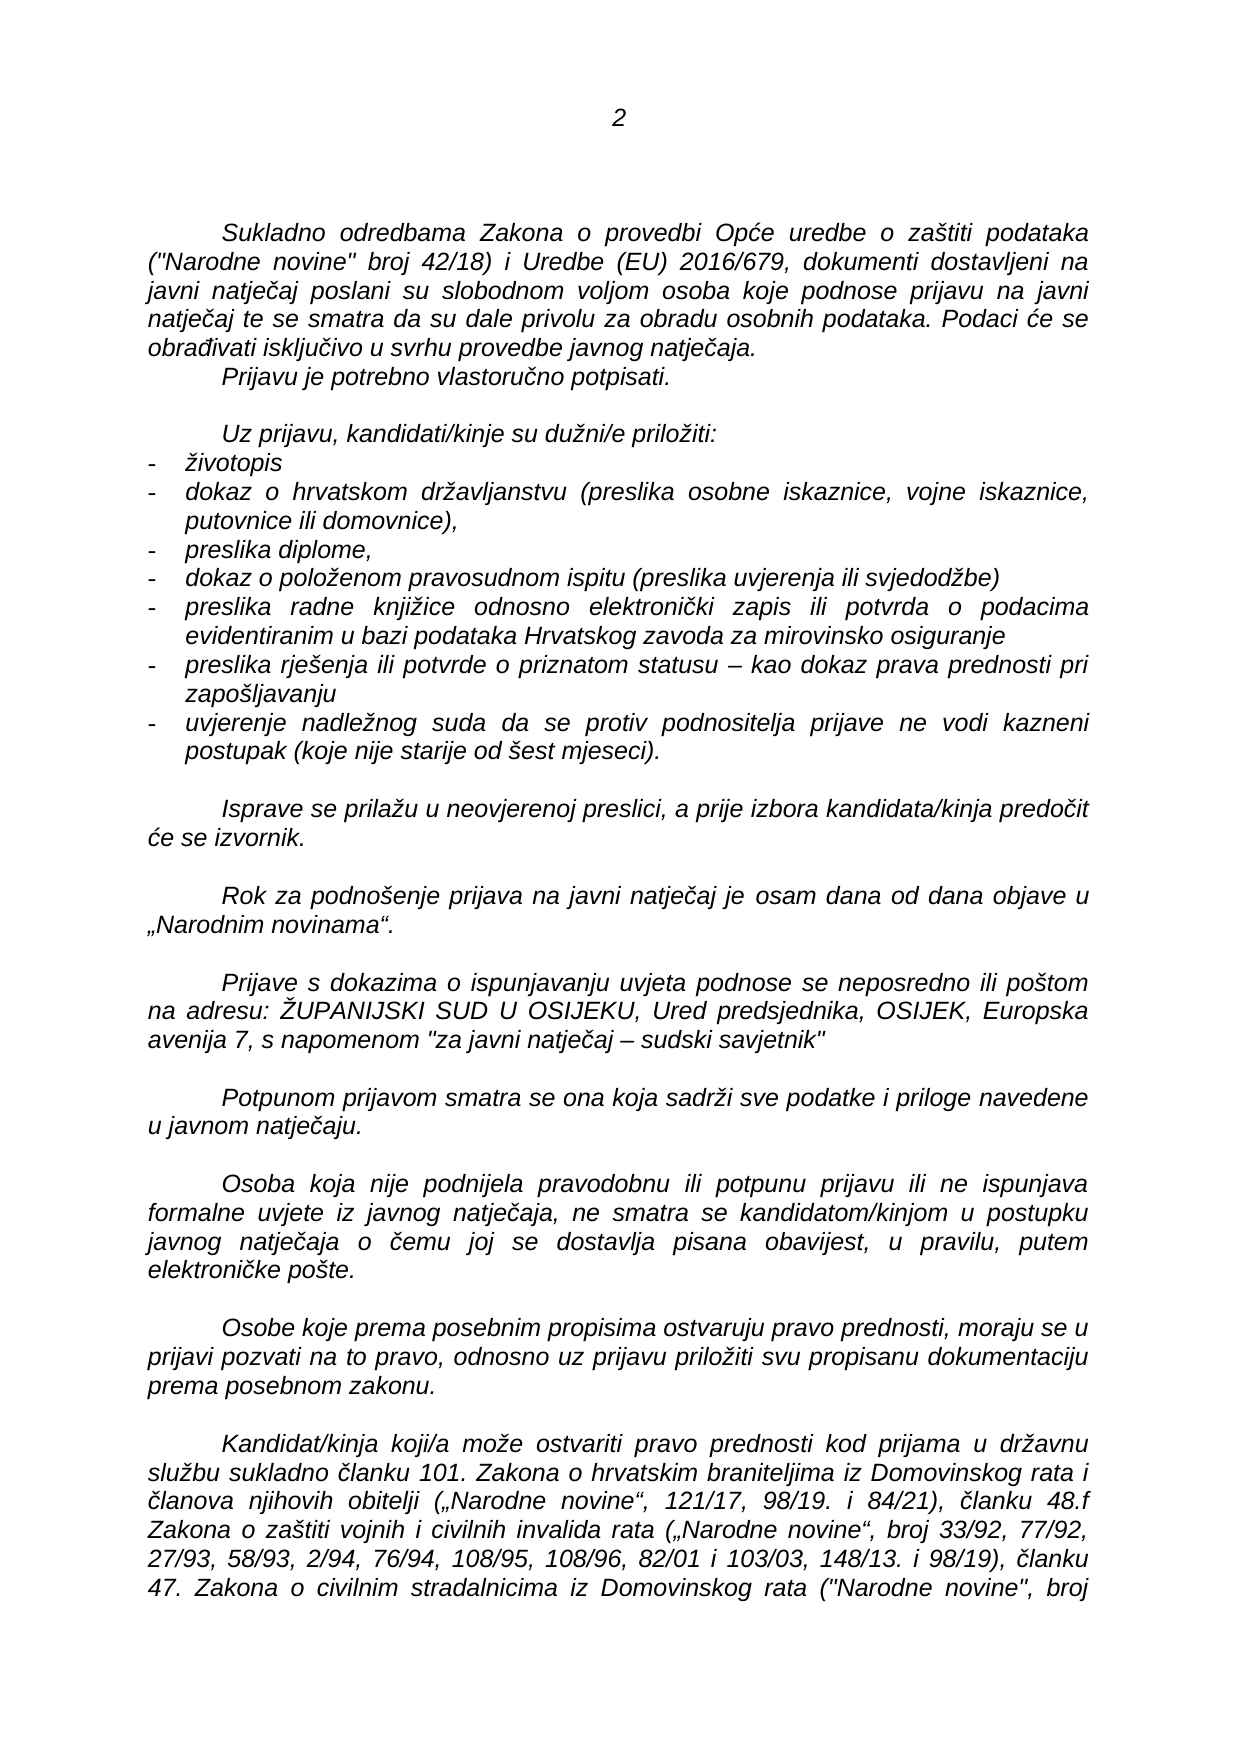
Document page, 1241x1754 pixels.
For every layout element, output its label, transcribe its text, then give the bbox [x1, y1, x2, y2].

text Potpunom prijavom smatra se ona koja sadrži sve podatke i priloge navedene u javnom natječaju. [148, 1199, 1093, 1257]
list preslika radne knjižice odnosno elektronički zapis ili potvrda o podacima evidentiranim u bazi podataka Hrvatskog zavoda za mirovinsko osiguranje [148, 651, 1093, 708]
text Rok za podnošenje prijava na javni natječaj je osam dana od dana objave u „Narodnim novinama“. [148, 998, 1093, 1055]
text Osoba koja nije podnijela pravodobnu ili potpunu prijavu ili ne ispunjava formalne uvjete iz javnog natječaja, ne smatra se kandidatom/kinjom u postupku javnog natječaja o čemu joj se dostavlja pisana obavijest, u pravilu, putem elektroničke pošte. [148, 1286, 1093, 1401]
list životopis [148, 448, 1093, 477]
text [148, 1546, 1093, 1603]
text Uz prijavu, kandidati/kinje su dužni/e priložiti: [148, 419, 1093, 448]
text Prijave s dokazima o ispunjavanju uvjeta podnose se neposredno ili poštom na adresu: ŽUPANIJSKI SUD U OSIJEKU, Ured predsjednika, OSIJEK, Europska avenija 7, s napomenom "za javni natječaj – sudski savjetnik" [148, 1084, 1093, 1171]
text Sukladno odredbama Zakona o provedbi Opće uredbe o zaštiti podataka ("Narodne novine" broj 42/18) i Uredbe (EU) 2016/679, dokumenti dostavljeni na javni natječaj poslani su slobodnom voljom osoba koje podnose prijavu na javni natječaj te se smatra da su dale privolu za obradu osobnih podataka. Podaci će se obrađivati isključivo u svrhu provedbe javnog natječaja. [148, 218, 1093, 362]
list preslika rješenja ili potvrde o priznatom statusu – kao dokaz prava prednosti pri zapošljavanju [148, 737, 1093, 795]
text Osobe koje prema posebnim propisima ostvaruju pravo prednosti, moraju se u prijavi pozvati na to pravo, odnosno uz prijavu priložiti svu propisanu dokumentaciju prema posebnom zakonu. [148, 1430, 1093, 1516]
list dokaz o hrvatskom državljanstvu (preslika osobne iskaznice, vojne iskaznice, putovnice ili domovnice), [148, 477, 1093, 534]
list dokaz o položenom pravosudnom ispitu (preslika uvjerenja ili svjedodžbe) [148, 593, 1093, 621]
text Prijavu je potrebno vlastoručno potpisati. [148, 362, 1093, 391]
text Isprave se prilažu u neovjerenoj preslici, a prije izbora kandidata/kinja predočit će se izvornik. [148, 911, 1093, 968]
list preslika diplome, [148, 534, 1093, 563]
list uvjerenje nadležnog suda da se protiv podnositelja prijave ne vodi kazneni postupak (koje nije starije od šest mjeseci). [148, 824, 1093, 882]
